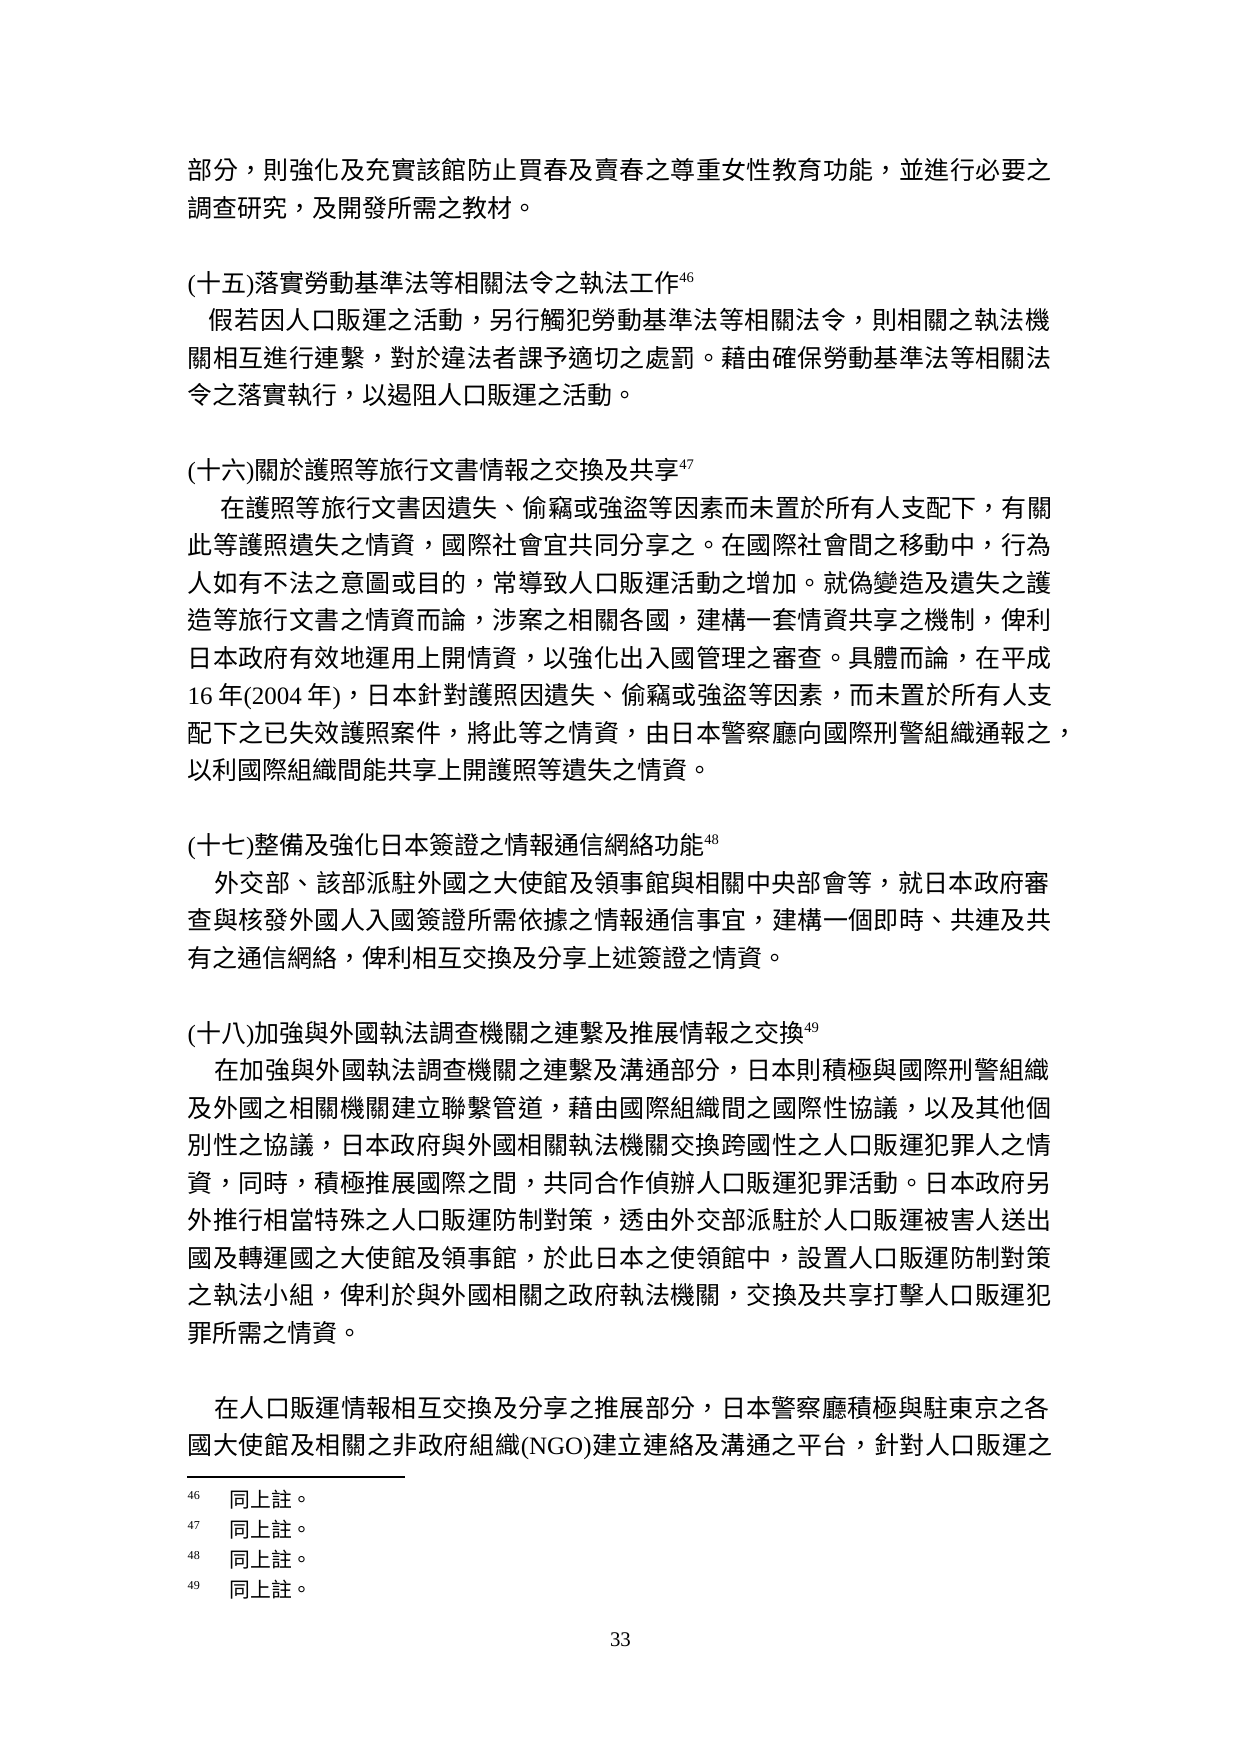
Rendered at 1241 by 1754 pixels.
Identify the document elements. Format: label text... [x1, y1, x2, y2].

text 外交部、該部派駐外國之大使館及領事館與相關中央部會等，就日本政府審查與核發外國人入國簽證所需依據之情報通信事宜，建構一個即時、共連及共有之通信網絡，俾利相互交換及分享上述簽證之情資。 [187, 862, 1053, 975]
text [187, 1387, 1053, 1462]
text (十七)整備及強化日本簽證之情報通信網絡功能 [187, 825, 1053, 862]
text (十六)關於護照等旅行文書情報之交換及共享 [187, 450, 1053, 487]
text 假若因人口販運之活動，另行觸犯勞動基準法等相關法令，則相關之執法機關相互進行連繫，對於違法者課予適切之處罰。藉由確保勞動基準法等相關法令之落實執行，以遏阻人口販運之活動。 [187, 300, 1053, 412]
text (十五)落實勞動基準法等相關法令之執法工作 [187, 262, 1053, 300]
text 在加強與外國執法調查機關之連繫及溝通部分，日本則積極與國際刑警組織及外國之相關機關建立聯繫管道，藉由國際組織間之國際性協議，以及其他個別性之協議，日本政府與外國相關執法機關交換跨國性之人口販運犯罪人之情資，同時，積極推展國際之間，共同合作偵辦人口販運犯罪活動。日本政府另外推行相當特殊之人口販運防制對策，透由外交部派駐於人口販運被害人送出國及轉運國之大使館及領事館，於此日本之使領館中，設置人口販運防制對策之執法小組，俾利於與外國相關之政府執法機關，交換及共享打擊人口販運犯罪所需之情資。 [187, 1050, 1053, 1350]
text (十八)加強與外國執法調查機關之連繫及推展情報之交換 [187, 1012, 1053, 1050]
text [187, 150, 1053, 225]
text 在護照等旅行文書因遺失、偷竊或強盜等因素而未置於所有人支配下，有關此等護照遺失之情資，國際社會宜共同分享之。在國際社會間之移動中，行為人如有不法之意圖或目的，常導致人口販運活動之增加。就偽變造及遺失之護造等旅行文書之情資而論，涉案之相關各國，建構一套情資共享之機制，俾利日本政府有效地運用上開情資，以強化出入國管理之審查。具體而論，在平成16年(2004年)，日本針對護照因遺失、偷竊或強盜等因素，而未置於所有人支配下之已失效護照案件，將此等之情資，由日本警察廳向國際刑警組織通報之，以利國際組織間能共享上開護照等遺失之情資。 [187, 487, 1053, 787]
